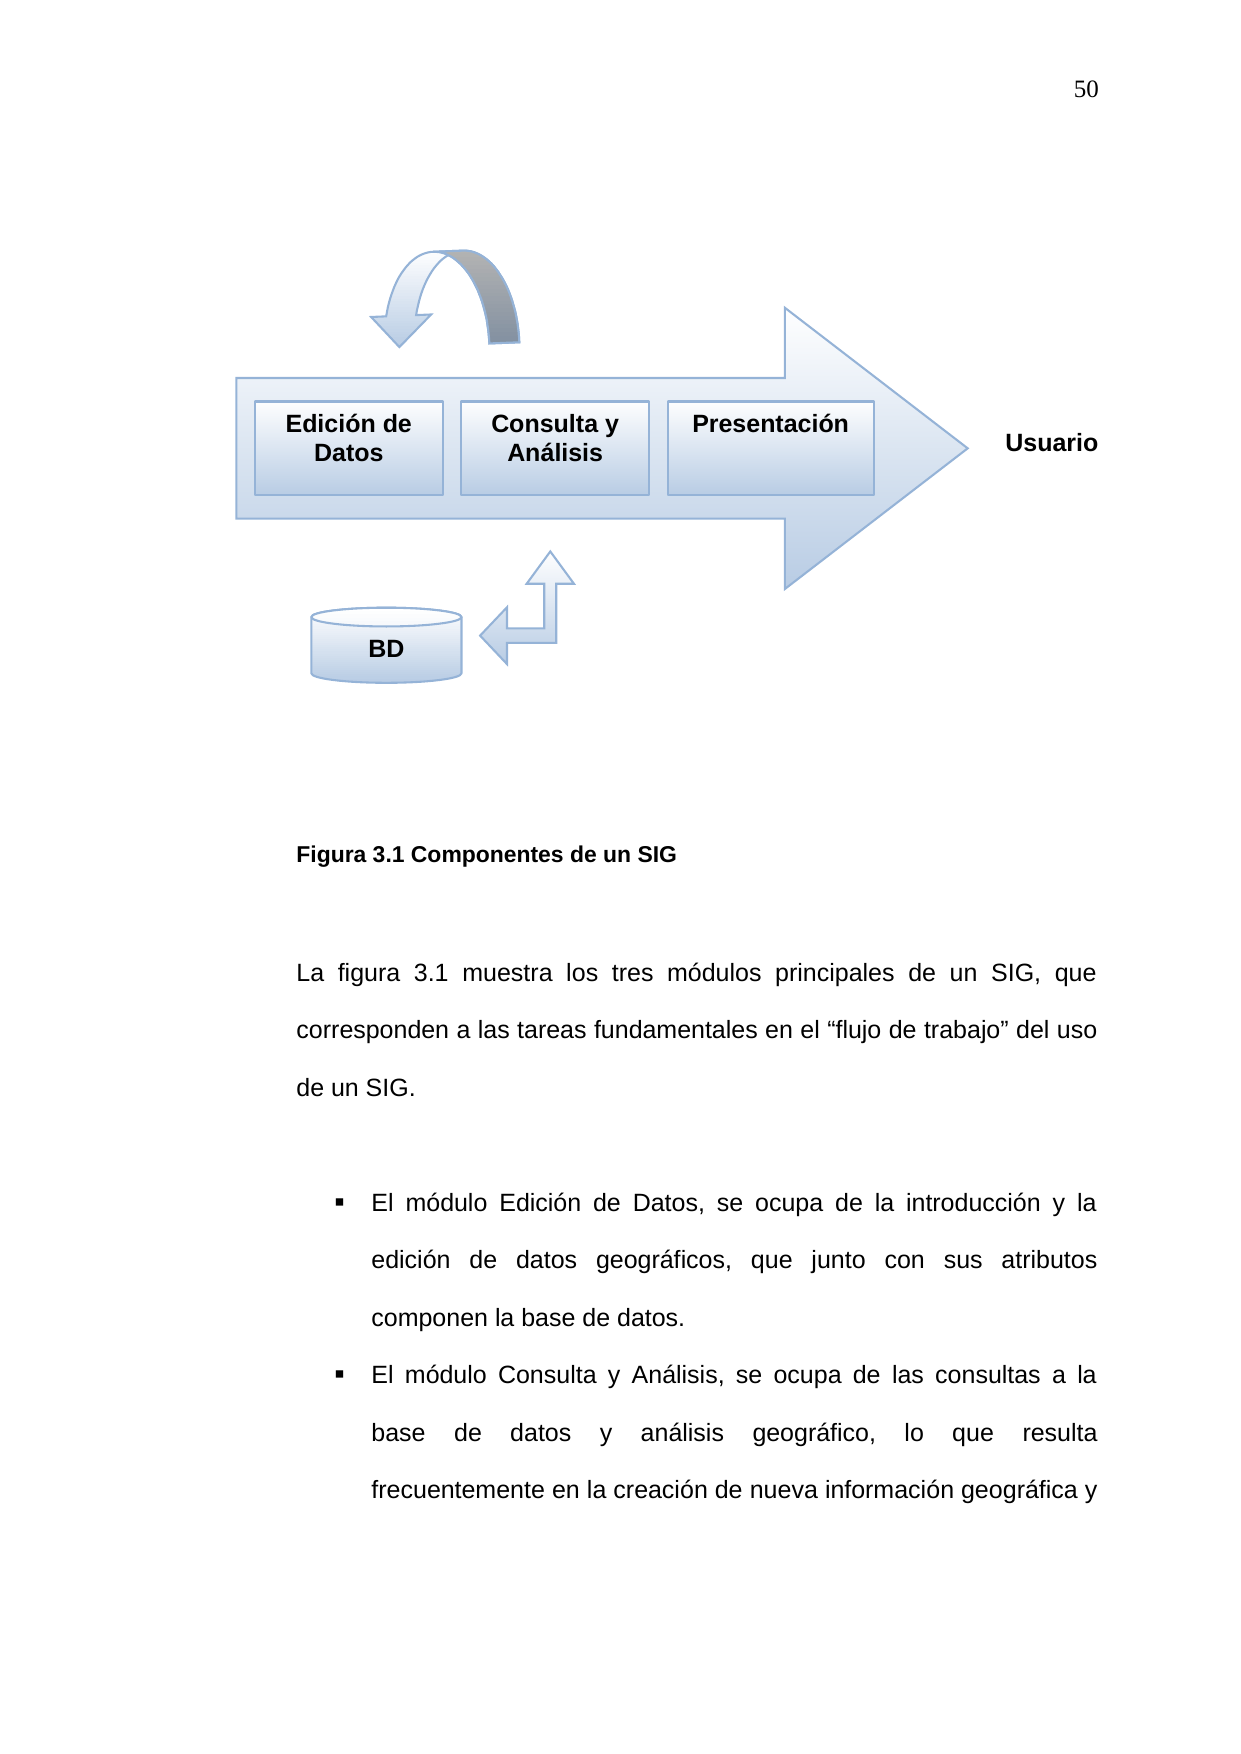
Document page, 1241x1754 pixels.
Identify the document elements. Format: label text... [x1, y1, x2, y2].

list El módulo Edición de Datos, se ocupa de la introducción y la edición de datos geográficos, que junto con sus atributos componen la base de datos. [334, 1187, 1098, 1331]
subtitle Figura 3.1 Componentes de un SIG [236, 841, 1098, 867]
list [334, 1360, 1098, 1504]
text La figura 3.1 muestra los tres módulos principales de un SIG, que corresponden a las tareas fundamentales en el “flujo de trabajo” del uso de un SIG. [296, 957, 1098, 1101]
